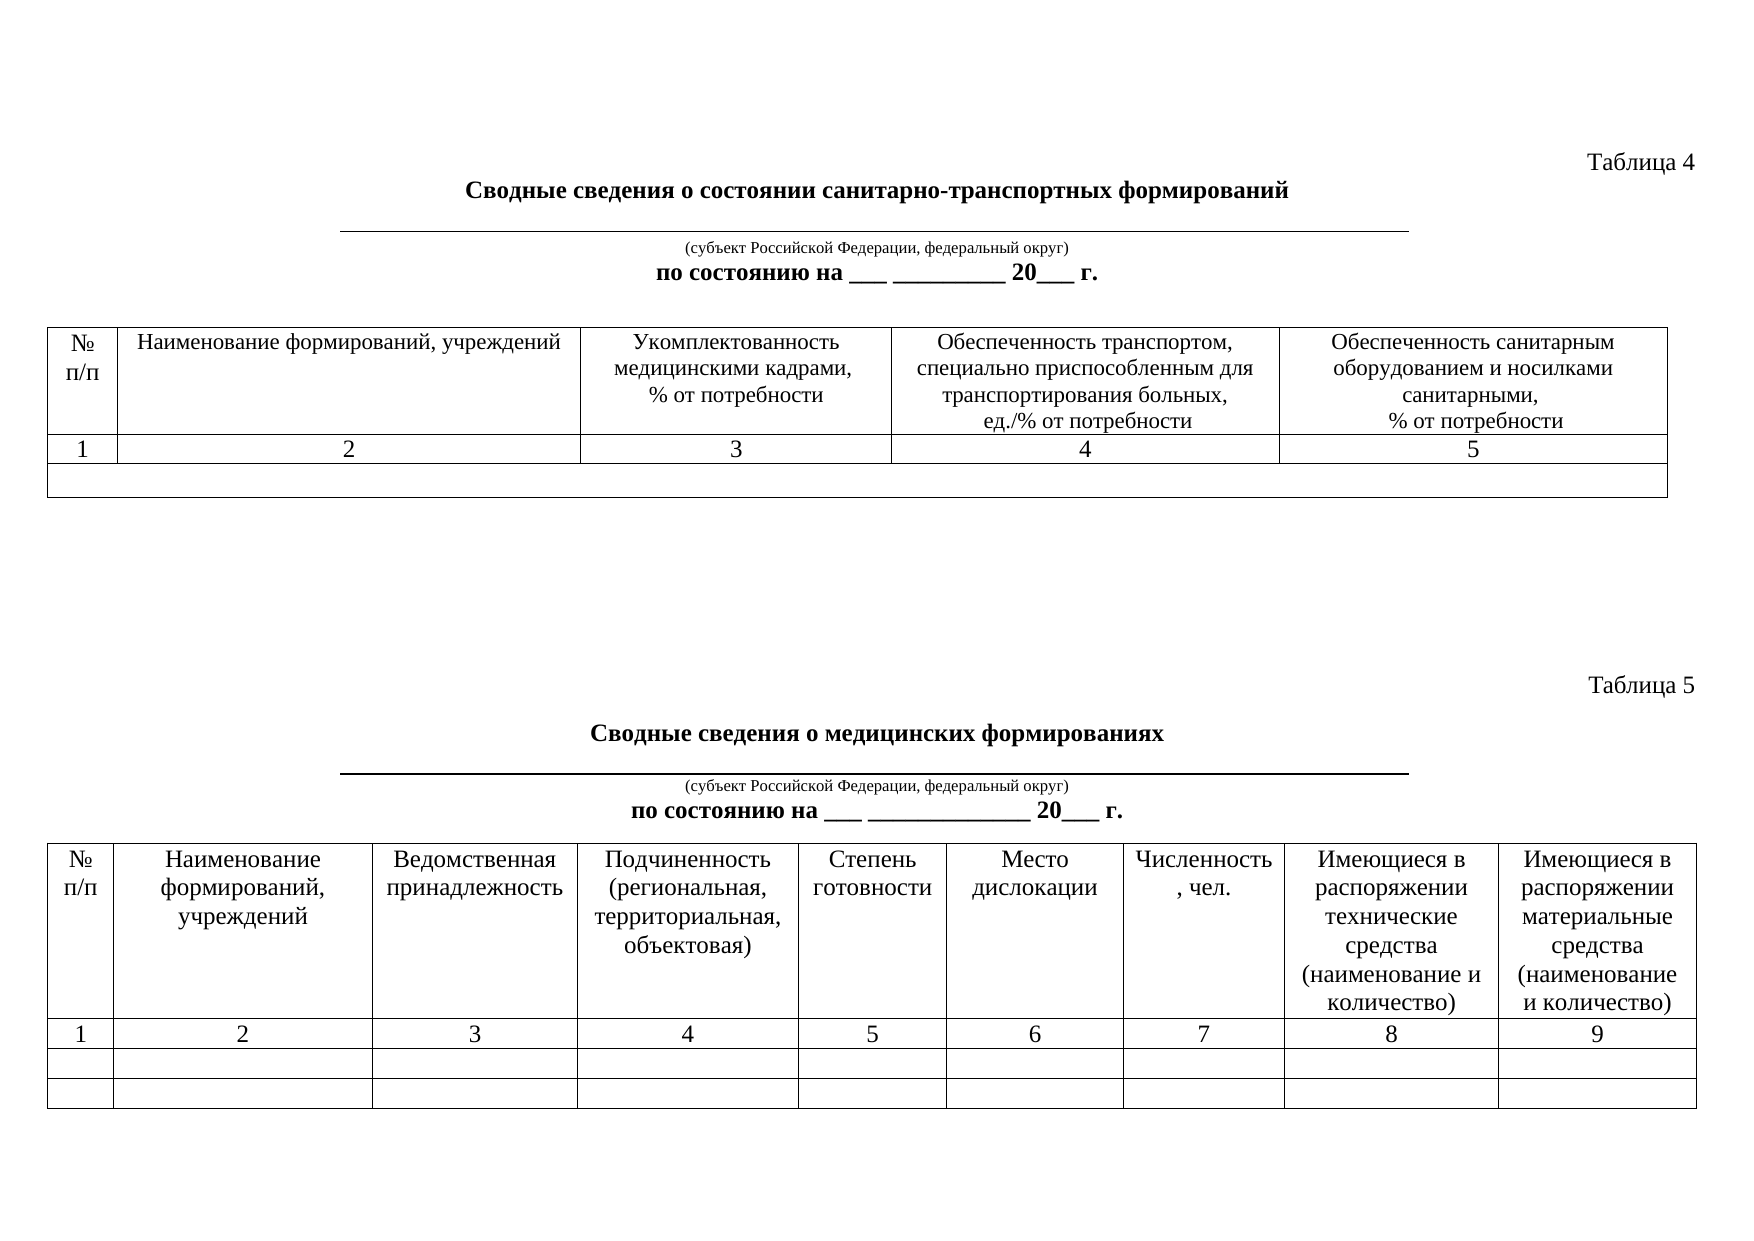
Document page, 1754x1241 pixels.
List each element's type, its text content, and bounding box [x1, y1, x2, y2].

table_cell 1 [48, 435, 117, 463]
table_header Обеспеченность санитарным оборудованием и носилками санитарными, % от потребности [1280, 328, 1667, 433]
text Таблица 5 [1477, 670, 1695, 699]
table_cell 2 [114, 1019, 372, 1048]
table_cell 1 [48, 1019, 113, 1048]
table_cell [578, 1079, 798, 1108]
table_cell 3 [373, 1019, 577, 1048]
table_cell [1499, 1049, 1696, 1078]
table_cell [48, 1079, 113, 1108]
table_header Укомплектованность медицинскими кадрами, % от потребности [581, 328, 891, 433]
table_cell [578, 1049, 798, 1078]
text по состоянию на ___ _____________ 20___ г. [59, 795, 1695, 823]
text по состоянию на ___ _________ 20___ г. [59, 257, 1695, 286]
table_cell 9 [1499, 1019, 1696, 1048]
table_cell [48, 1049, 113, 1078]
table_cell [799, 1079, 946, 1108]
text (субъект Российской Федерации, федеральный округ) [59, 238, 1695, 257]
table_header Наименование формирований, учреждений [114, 844, 372, 1018]
table_cell 3 [581, 435, 891, 463]
table_cell [114, 1049, 372, 1078]
text Таблица 4 [59, 147, 1695, 176]
table_header Обеспеченность транспортом, специально приспособленным для транспортирования больных, ед./% от потребности [892, 328, 1279, 433]
text Сводные сведения о состоянии санитарно-транспортных формирований [59, 176, 1695, 204]
text Сводные сведения о медицинских формированиях [59, 718, 1695, 747]
table_cell [1124, 1049, 1284, 1078]
table_cell 5 [1280, 435, 1667, 463]
table_cell [373, 1049, 577, 1078]
table_cell 7 [1124, 1019, 1284, 1048]
table_header Место дислокации [947, 844, 1123, 1018]
table_header № п/п [48, 328, 117, 433]
table_cell [1124, 1079, 1284, 1108]
table_header № п/п [48, 844, 113, 1018]
table_cell 8 [1285, 1019, 1498, 1048]
table_cell [48, 464, 1667, 497]
table_cell [947, 1079, 1123, 1108]
table_cell 6 [947, 1019, 1123, 1048]
table_cell [947, 1049, 1123, 1078]
table_cell [1285, 1049, 1498, 1078]
table_cell [1285, 1079, 1498, 1108]
table_cell [1499, 1079, 1696, 1108]
table_cell [799, 1049, 946, 1078]
table_header Степень готовности [799, 844, 946, 1018]
table_header Подчиненность (региональная, территориальная, объектовая) [578, 844, 798, 1018]
text (субъект Российской Федерации, федеральный округ) [59, 776, 1695, 795]
table_cell 2 [118, 435, 580, 463]
table_cell 4 [892, 435, 1279, 463]
table_cell 5 [799, 1019, 946, 1048]
table_cell [114, 1079, 372, 1108]
table_header Ведомственная принадлежность [373, 844, 577, 1018]
table_header Имеющиеся в распоряжении материальные средства (наименование и количество) [1499, 844, 1696, 1018]
table_cell [373, 1079, 577, 1108]
table_header Имеющиеся в распоряжении технические средства (наименование и количество) [1285, 844, 1498, 1018]
table_cell 4 [578, 1019, 798, 1048]
table_header Численность, чел. [1124, 844, 1284, 1018]
table_header Наименование формирований, учреждений [118, 328, 580, 433]
